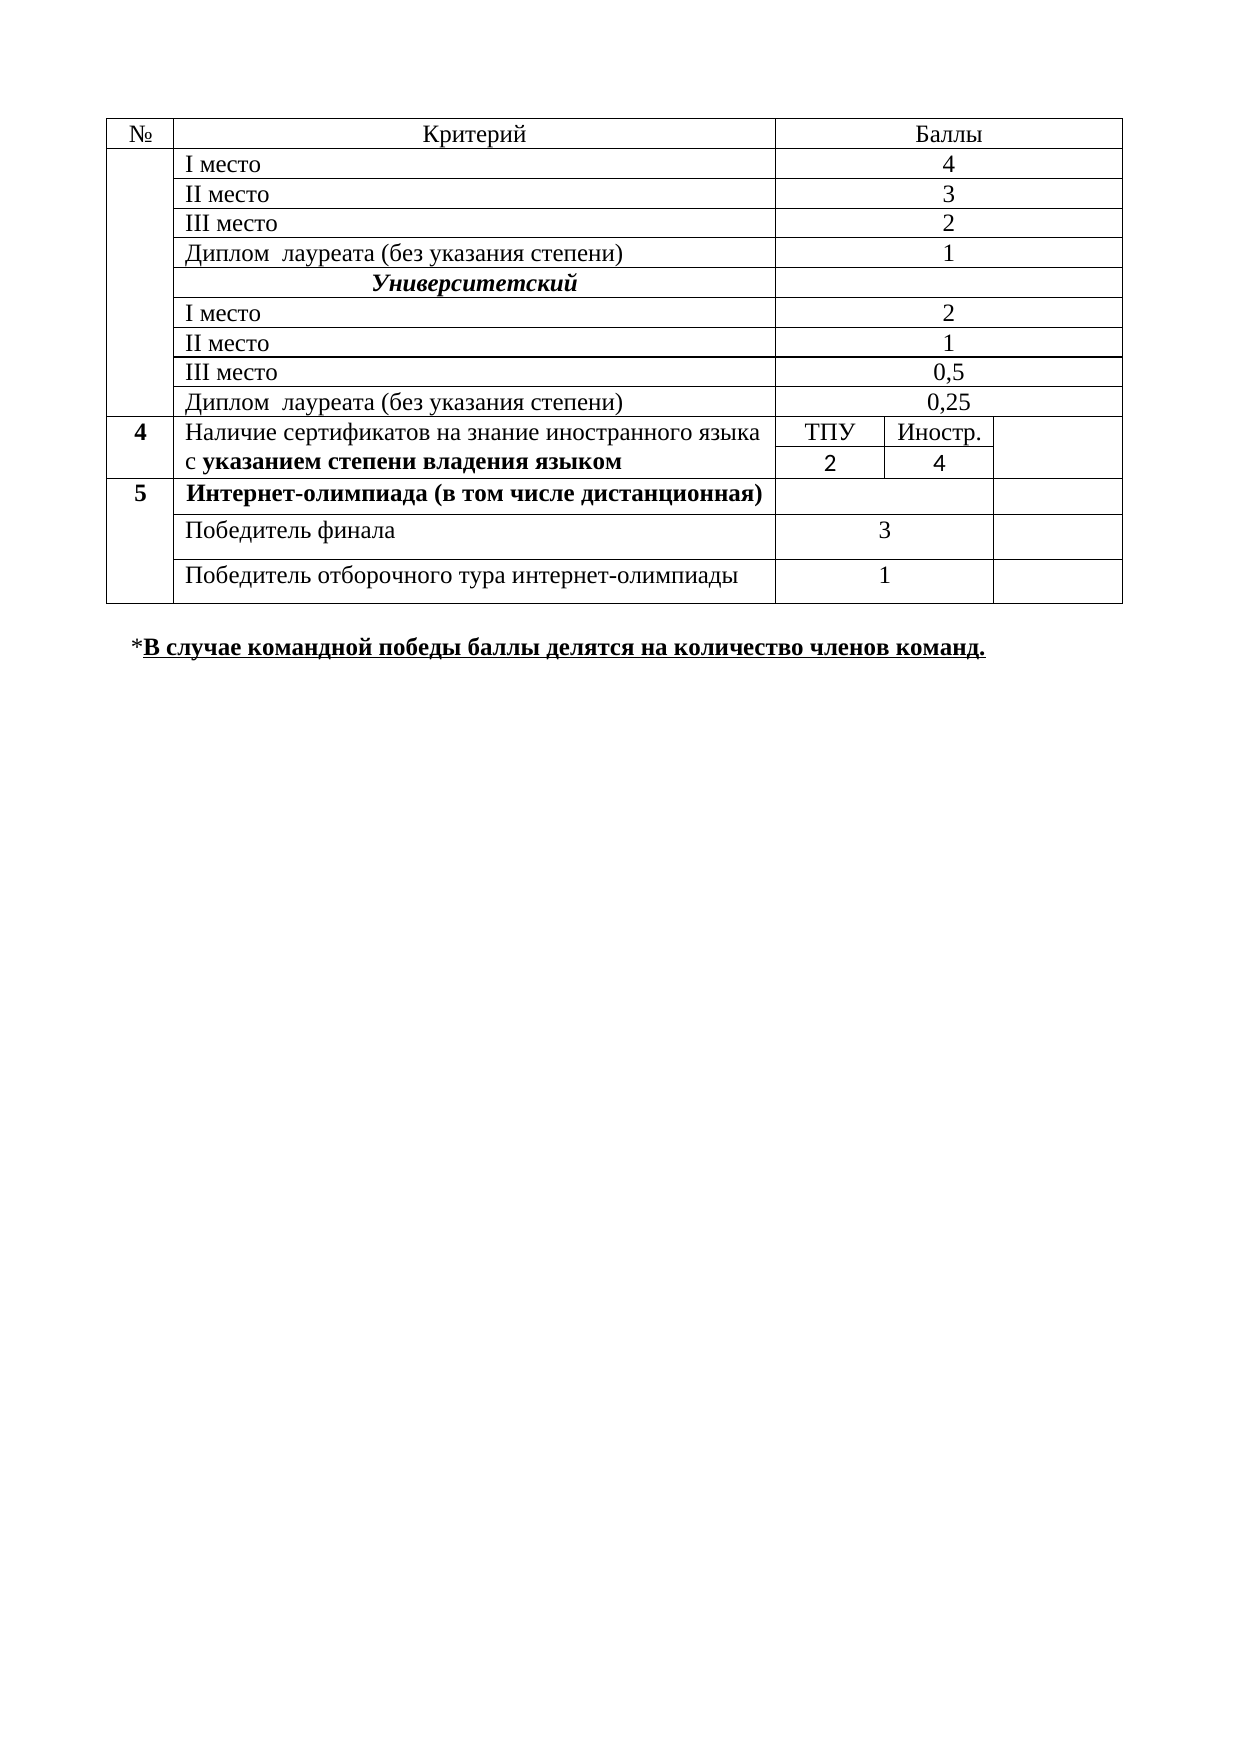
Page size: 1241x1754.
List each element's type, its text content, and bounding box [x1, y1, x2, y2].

table_cell 4 [107, 417, 173, 477]
table_cell [994, 560, 1122, 603]
table_cell 1 [776, 560, 993, 603]
table_cell 0,25 [776, 387, 1122, 416]
table_cell Победитель отборочного тура интернет-олимпиады [174, 560, 775, 603]
table_cell III место [174, 209, 775, 237]
table_cell I место [174, 149, 775, 178]
table_cell III место [174, 358, 775, 386]
table_cell [776, 268, 1122, 297]
table_header Баллы [776, 119, 1122, 148]
table_cell Победитель финала [174, 515, 775, 559]
table_cell 2 [776, 447, 884, 477]
table_cell 4 [885, 447, 993, 477]
table_cell [994, 417, 1122, 477]
table_cell 2 [776, 298, 1122, 327]
table_cell Наличие сертификатов на знание иностранного языка с указанием степени владения языком [174, 417, 775, 477]
table_cell Иностр. [885, 417, 993, 446]
table_header № [107, 119, 173, 148]
table_cell 4 [776, 149, 1122, 178]
table_cell ТПУ [776, 417, 884, 446]
table_cell Интернет-олимпиада (в том числе дистанционная) [174, 479, 775, 514]
table_cell II место [174, 328, 775, 356]
table_cell Диплом лауреата (без указания степени) [174, 387, 775, 416]
table_cell 3 [776, 179, 1122, 207]
table_cell I место [174, 298, 775, 327]
table_cell [776, 479, 993, 514]
table_cell [994, 479, 1122, 514]
table_header Критерий [174, 119, 775, 148]
table_cell 3 [776, 515, 993, 559]
table_cell II место [174, 179, 775, 207]
table_cell 1 [776, 238, 1122, 267]
table_cell [994, 515, 1122, 559]
table_cell 5 [107, 479, 173, 603]
table_cell 2 [776, 209, 1122, 237]
table_cell Диплом лауреата (без указания степени) [174, 238, 775, 267]
table_cell 1 [776, 328, 1122, 356]
table_cell 0,5 [776, 358, 1122, 386]
text *В случае командной победы баллы делятся на количество членов команд. [118, 632, 1152, 661]
table_cell Университетский [174, 268, 775, 297]
